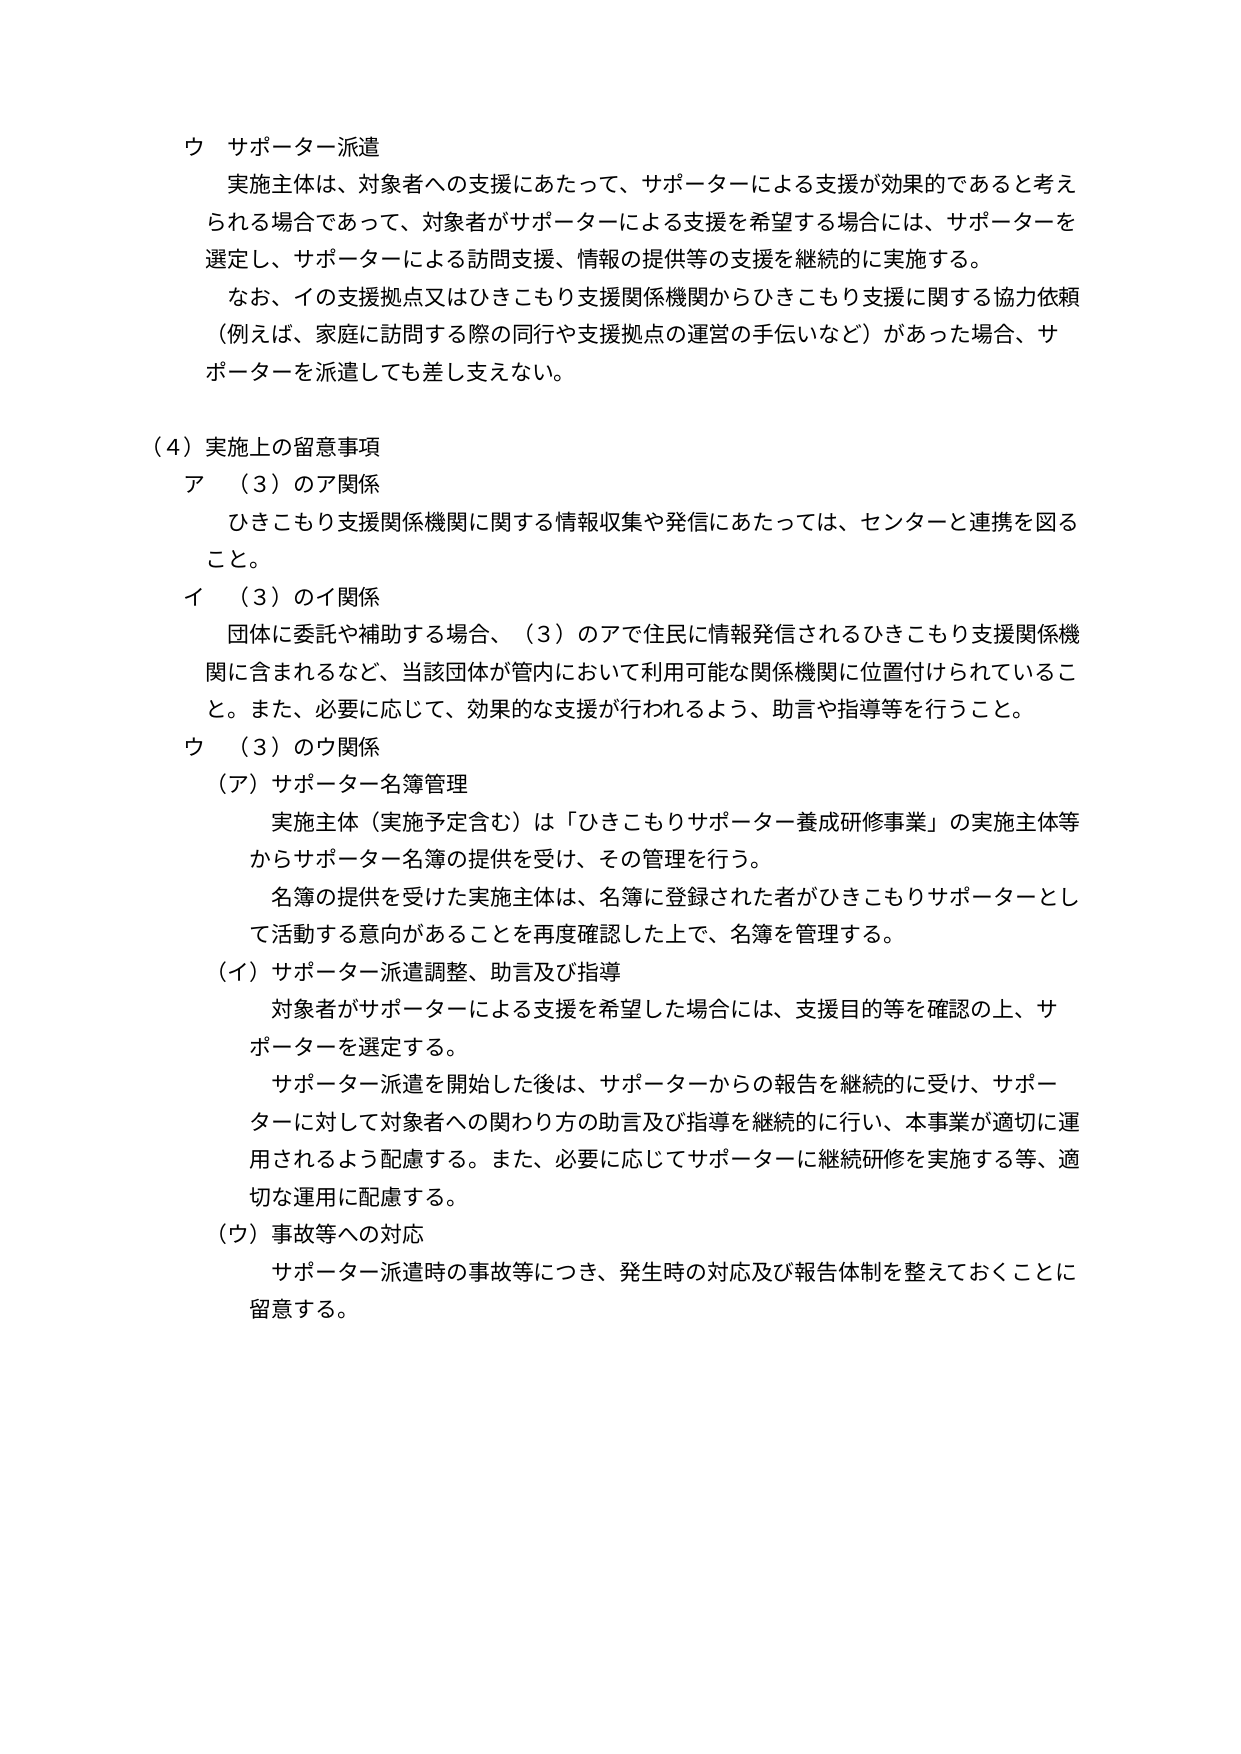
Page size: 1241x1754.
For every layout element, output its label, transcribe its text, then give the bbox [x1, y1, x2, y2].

text サポーター派遣時の事故等につき、発生時の対応及び報告体制を整えておくことに留意する。 [249, 1252, 1099, 1327]
text ウ サポーター派遣 [118, 127, 1099, 164]
text 団体に委託や補助する場合、（３）のアで住民に情報発信されるひきこもり支援関係機関に含まれるなど、当該団体が管内において利用可能な関係機関に位置付けられていること。また、必要に応じて、効果的な支援が行われるよう、助言や指導等を行うこと。 [206, 614, 1099, 727]
text 対象者がサポーターによる支援を希望した場合には、支援目的等を確認の上、サポーターを選定する。 [249, 989, 1099, 1064]
text イ （３）のイ関係 [118, 577, 1099, 614]
text 実施主体（実施予定含む）は「ひきこもりサポーター養成研修事業」の実施主体等からサポーター名簿の提供を受け、その管理を行う。 [249, 802, 1099, 877]
text サポーター派遣を開始した後は、サポーターからの報告を継続的に受け、サポーターに対して対象者への関わり方の助言及び指導を継続的に行い、本事業が適切に運用されるよう配慮する。また、必要に応じてサポーターに継続研修を実施する等、適切な運用に配慮する。 [249, 1064, 1099, 1214]
text ア （３）のア関係 [118, 464, 1099, 502]
text （４）実施上の留意事項 [118, 427, 1099, 464]
text 名簿の提供を受けた実施主体は、名簿に登録された者がひきこもりサポーターとして活動する意向があることを再度確認した上で、名簿を管理する。 [249, 877, 1099, 952]
text （イ）サポーター派遣調整、助言及び指導 [118, 952, 1099, 989]
text 実施主体は、対象者への支援にあたって、サポーターによる支援が効果的であると考えられる場合であって、対象者がサポーターによる支援を希望する場合には、サポーターを選定し、サポーターによる訪問支援、情報の提供等の支援を継続的に実施する。 [206, 164, 1099, 277]
text ひきこもり支援関係機関に関する情報収集や発信にあたっては、センターと連携を図ること。 [206, 502, 1099, 577]
text ウ （３）のウ関係 [118, 727, 1099, 764]
text （ア）サポーター名簿管理 [118, 764, 1099, 802]
text なお、イの支援拠点又はひきこもり支援関係機関からひきこもり支援に関する協力依頼（例えば、家庭に訪問する際の同行や支援拠点の運営の手伝いなど）があった場合、サポーターを派遣しても差し支えない。 [206, 277, 1099, 389]
text （ウ）事故等への対応 [118, 1214, 1099, 1252]
